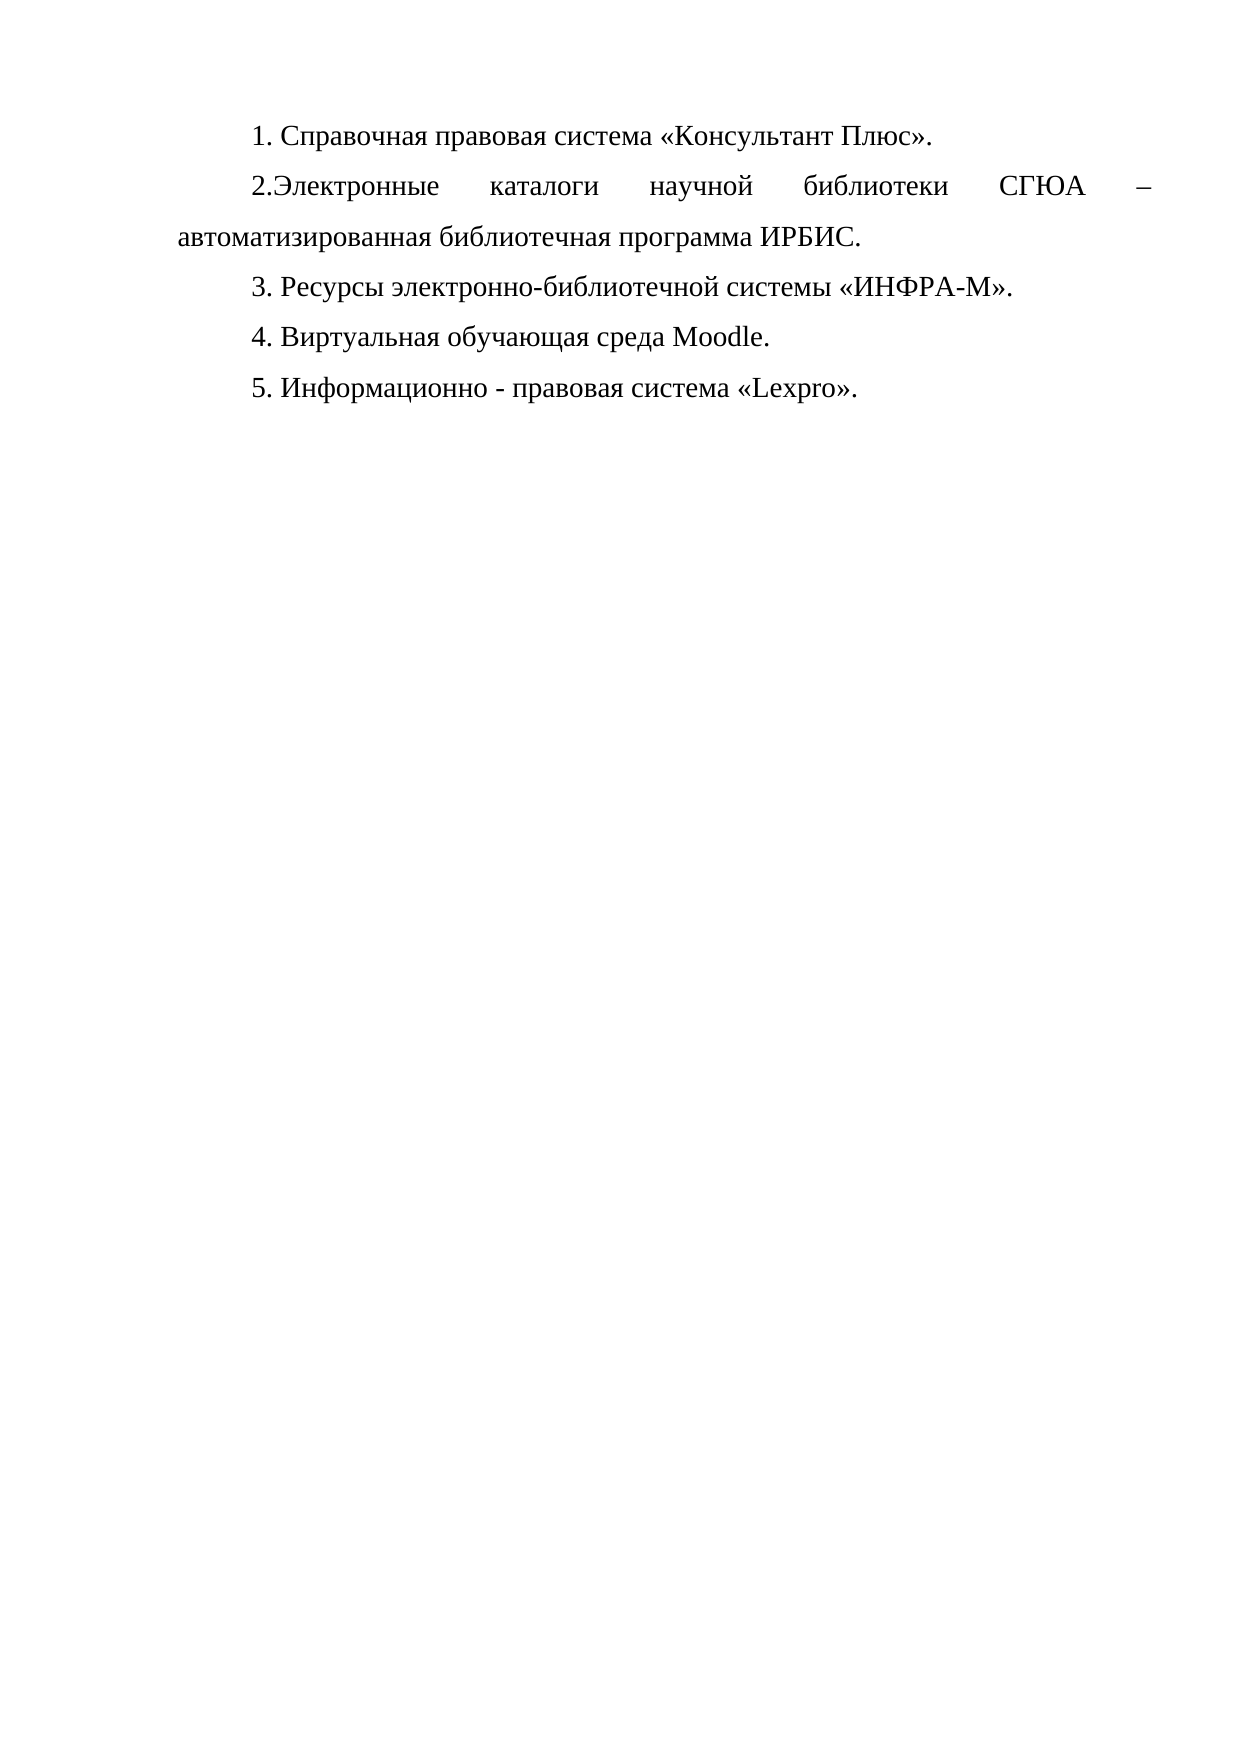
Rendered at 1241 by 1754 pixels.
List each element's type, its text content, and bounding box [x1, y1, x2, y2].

text 1. Справочная правовая система «Консультант Плюс». [177, 118, 1152, 152]
text 5. Информационно - правовая система «Lexpro». [177, 370, 1152, 403]
text 2.Электронные каталоги научной библиотеки СГЮА – автоматизированная библиотечная программа ИРБИС. [177, 168, 1152, 252]
text 3. Ресурсы электронно-библиотечной системы «ИНФРА-М». [177, 269, 1152, 303]
text 4. Виртуальная обучающая среда Moodle. [177, 319, 1152, 353]
